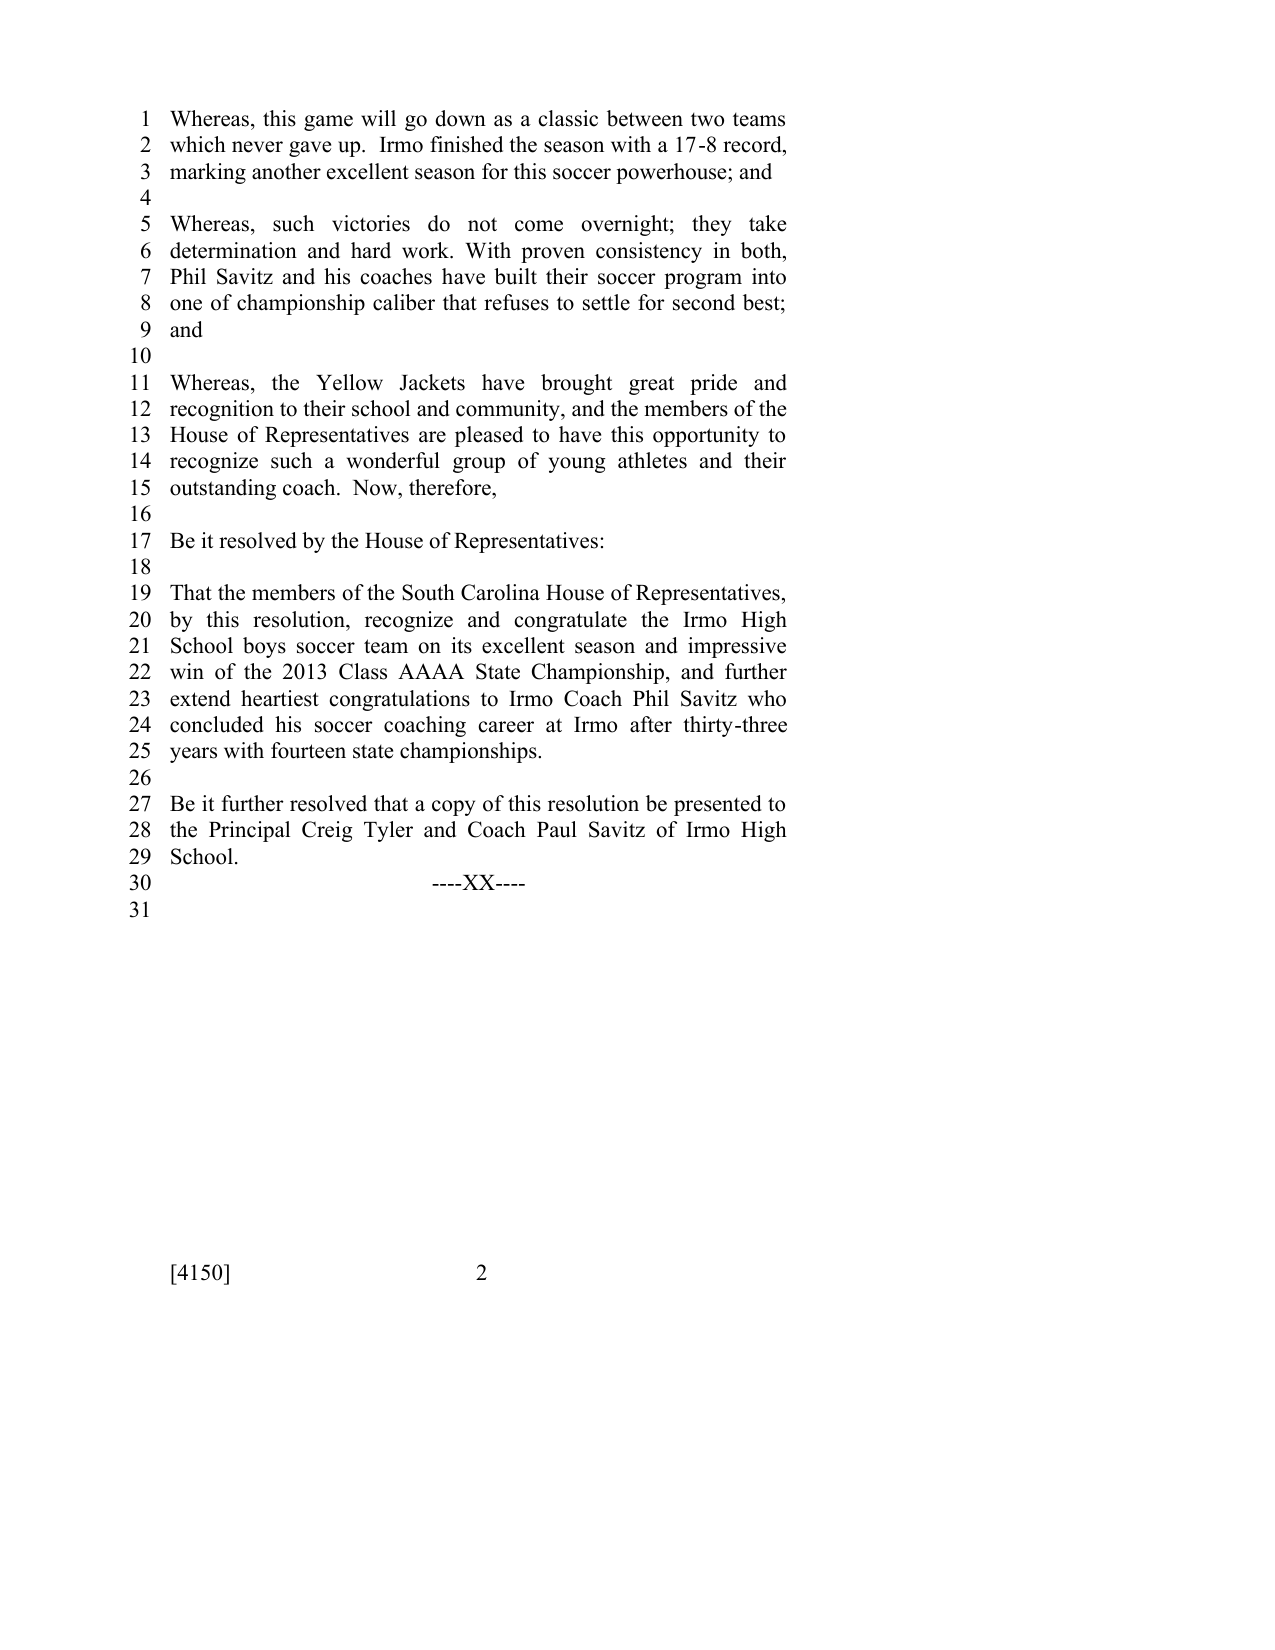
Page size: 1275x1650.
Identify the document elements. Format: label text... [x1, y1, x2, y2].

text Whereas, such victories do not come overnight; they take determination and hard work. With proven consistency in both, Phil Savitz and his coaches have built their soccer program into one of championship caliber that refuses to settle for second best; and [169, 210, 787, 342]
text Whereas, the Yellow Jackets have brought great pride and recognition to their school and community, and the members of the House of Representatives are pleased to have this opportunity to recognize such a wonderful group of young athletes and their outstanding coach. Now, therefore, [169, 368, 787, 500]
text Be it resolved by the House of Representatives: [169, 527, 787, 553]
text Whereas, this game will go down as a classic between two teams which never gave up. Irmo finished the season with a 17-8 record, marking another excellent season for this soccer powerhouse; and [169, 105, 787, 184]
text Be it further resolved that a copy of this resolution be presented to the Principal Creig Tyler and Coach Paul Savitz of Irmo High School. [169, 790, 787, 869]
text ----XX---- [169, 869, 787, 896]
text That the members of the South Carolina House of Representatives, by this resolution, recognize and congratulate the Irmo High School boys soccer team on its excellent season and impressive win of the 2013 Class AAAA State Championship, and further extend heartiest congratulations to Irmo Coach Phil Savitz who concluded his soccer coaching career at Irmo after thirty-three years with fourteen state championships. [169, 579, 787, 764]
